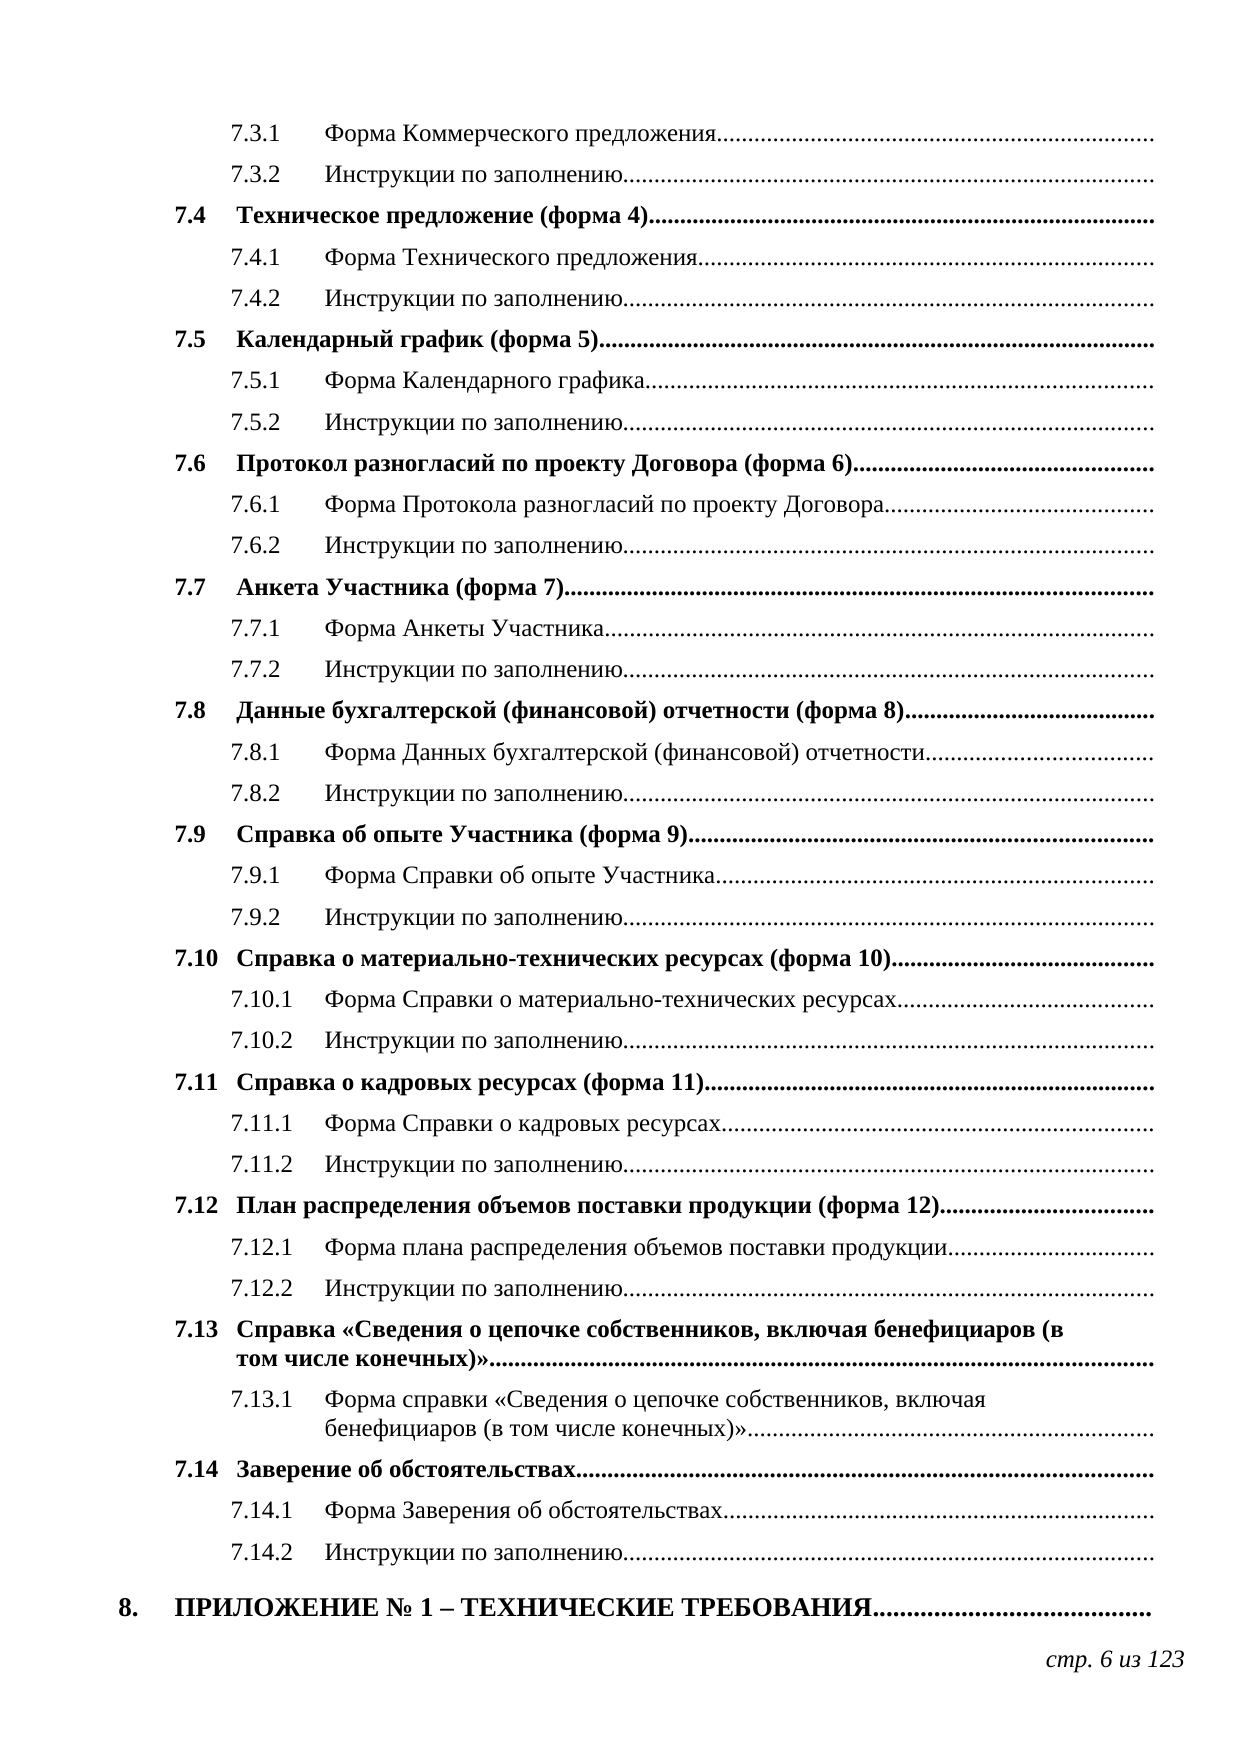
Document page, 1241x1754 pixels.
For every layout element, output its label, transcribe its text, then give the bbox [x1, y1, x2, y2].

text 7.10.2 Инструкции по заполнению 78 [230, 1026, 1063, 1054]
text 7.11 Справка о кадровых ресурсах (форма 11) 79 [174, 1067, 1093, 1096]
text 7.12.2 Инструкции по заполнению 83 [230, 1273, 1063, 1302]
text 7.7.1 Форма Анкеты Участника 66 [230, 613, 1063, 642]
text 7.4.1 Форма Технического предложения 60 [230, 242, 1063, 271]
text 7.14 Заверение об обстоятельствах 92 [174, 1454, 1093, 1483]
text 7.6.2 Инструкции по заполнению 65 [230, 531, 1063, 559]
text 8. ПРИЛОЖЕНИЕ № 1 – ТЕХНИЧЕСКИЕ ТРЕБОВАНИЯ 97 [118, 1591, 1063, 1622]
text 7.11.2 Инструкции по заполнению 81 [230, 1149, 1063, 1178]
text 7.12 План распределения объемов поставки продукции (форма 12) 82 [174, 1191, 1093, 1219]
text 7.5.1 Форма Календарного графика 62 [230, 366, 1063, 394]
text 7.4.2 Инструкции по заполнению 61 [230, 283, 1063, 312]
text 7.8.1 Форма Данных бухгалтерской (финансовой) отчетности 69 [230, 737, 1063, 766]
text 7.9 Справка об опыте Участника (форма 9) 73 [174, 819, 1093, 848]
text 7.3.1 Форма Коммерческого предложения 57 [230, 118, 1063, 147]
text 7.6.1 Форма Протокола разногласий по проекту Договора 64 [230, 489, 1063, 518]
text 7.7 Анкета Участника (форма 7) 66 [174, 572, 1093, 601]
text 7.8.2 Инструкции по заполнению 72 [230, 778, 1063, 807]
text 7.13.1 Форма справки «Сведения о цепочке собственников, включая бенефициаров (в том числе конечных)» 84 [230, 1384, 1063, 1442]
text 7.7.2 Инструкции по заполнению 68 [230, 654, 1063, 683]
text 7.4 Техническое предложение (форма 4) 60 [174, 201, 1093, 229]
text 7.10 Справка о материально-технических ресурсах (форма 10) 77 [174, 943, 1093, 972]
text 7.5.2 Инструкции по заполнению 63 [230, 407, 1063, 436]
text 7.14.2 Инструкции по заполнению 96 [230, 1537, 1063, 1566]
text 7.9.2 Инструкции по заполнению 76 [230, 902, 1063, 931]
text 7.12.1 Форма плана распределения объемов поставки продукции 82 [230, 1232, 1063, 1261]
text 7.5 Календарный график (форма 5) 62 [174, 324, 1093, 353]
text 7.6 Протокол разногласий по проекту Договора (форма 6) 64 [174, 448, 1093, 477]
text 7.10.1 Форма Справки о материально-технических ресурсах 77 [230, 984, 1063, 1013]
text 7.11.1 Форма Справки о кадровых ресурсах 79 [230, 1108, 1063, 1137]
text 7.3.2 Инструкции по заполнению 59 [230, 159, 1063, 188]
text 7.14.1 Форма Заверения об обстоятельствах 92 [230, 1496, 1063, 1524]
text 7.8 Данные бухгалтерской (финансовой) отчетности (форма 8) 69 [174, 696, 1093, 724]
text 7.13 Справка «Сведения о цепочке собственников, включая бенефициаров (в том числе конечных)» 84 [174, 1314, 1093, 1372]
text 7.9.1 Форма Справки об опыте Участника 73 [230, 861, 1063, 889]
